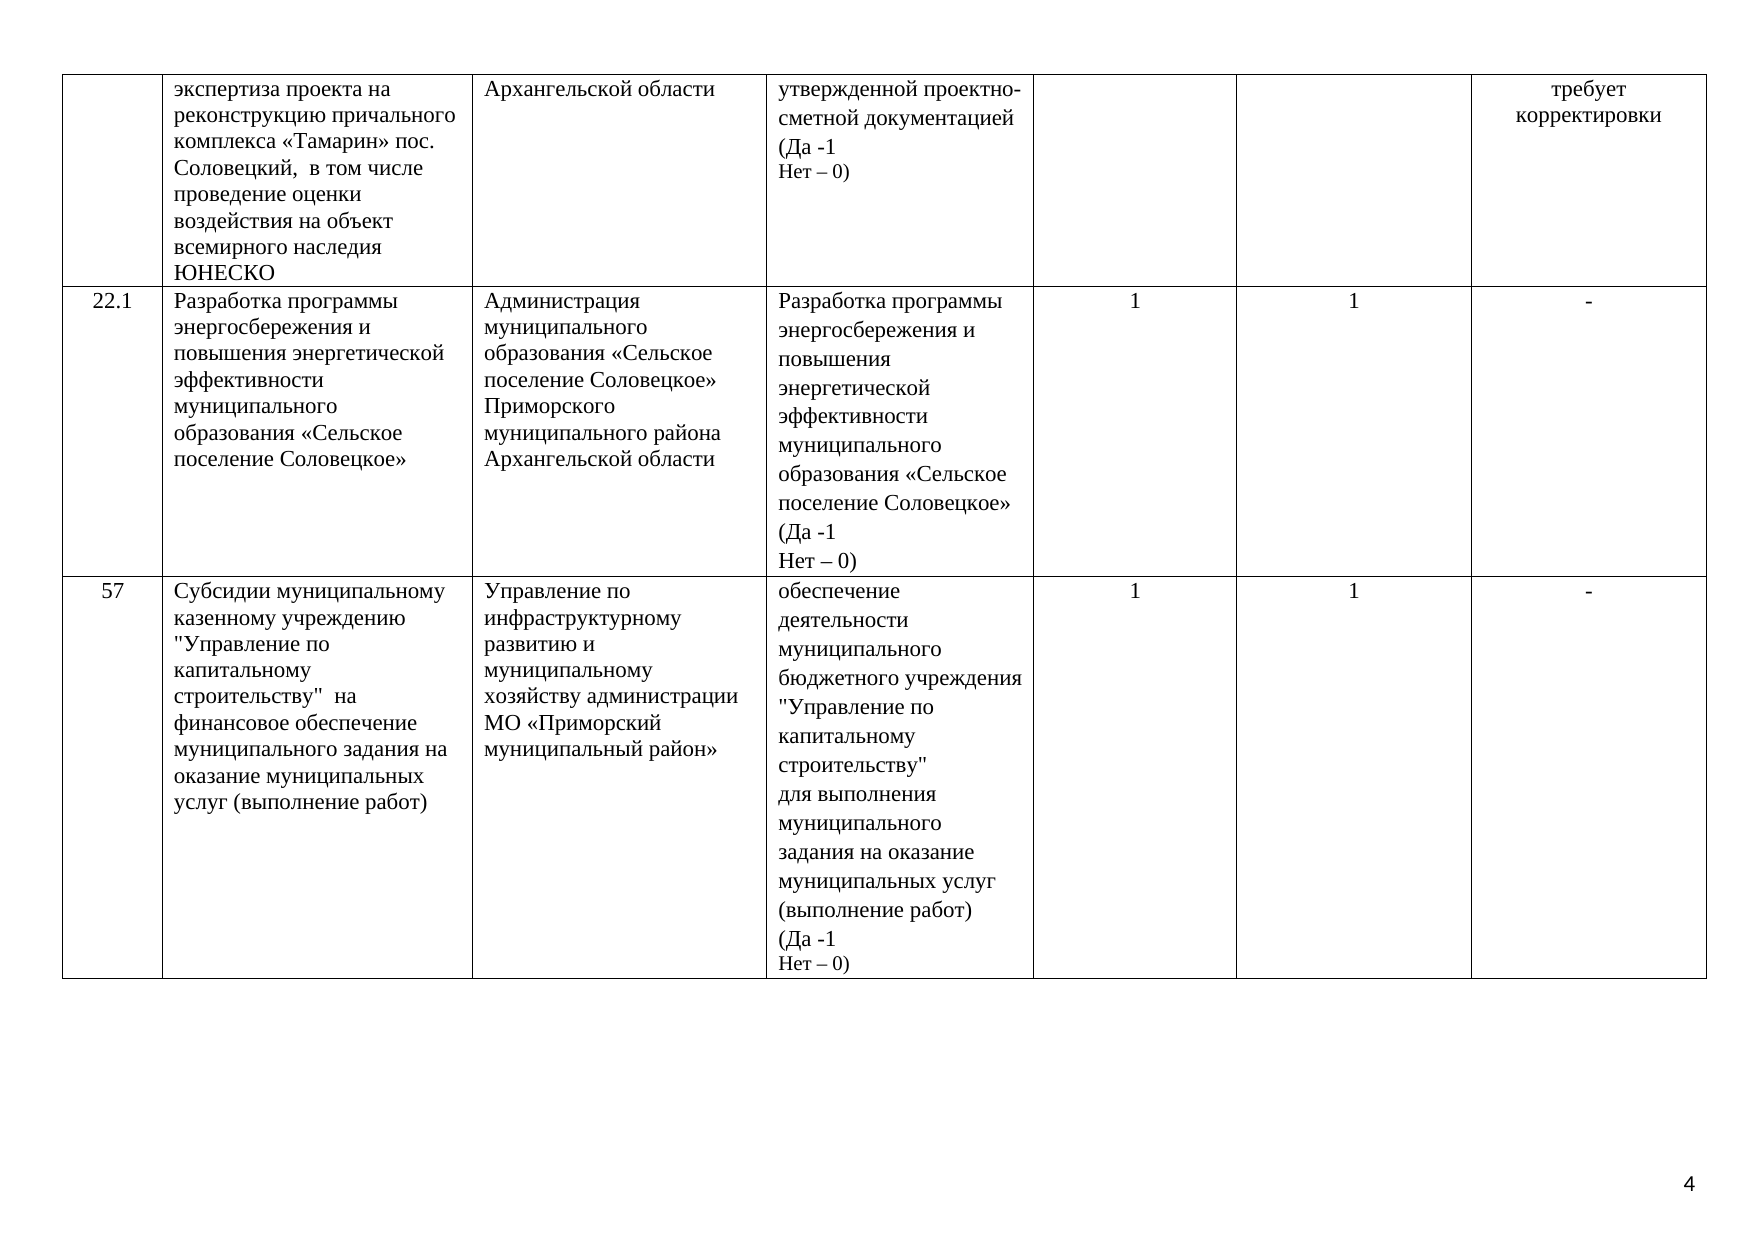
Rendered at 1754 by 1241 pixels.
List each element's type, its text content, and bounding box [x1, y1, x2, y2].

table_cell - [1472, 577, 1706, 977]
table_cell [1472, 75, 1706, 286]
table_cell 1 [1034, 75, 1236, 286]
table_cell 8 [63, 75, 162, 286]
table_cell Управление по инфраструктурному развитию и муниципальному хозяйству администрации МО «Приморский муниципальный район» [473, 577, 766, 977]
table_cell Субсидии муниципальному казенному учреждению "Управление по капитальному строительству" на финансовое обеспечение муниципального задания на оказание муниципальных услуг (выполнение работ) [163, 577, 472, 977]
table_cell 57 [63, 577, 162, 977]
table_cell 1 [1237, 577, 1471, 977]
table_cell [767, 75, 1033, 286]
table_cell Администрация муниципального образования «Сельское поселение Соловецкое» Приморского муниципального района Архангельской области [473, 287, 766, 576]
table_cell 22.1 [63, 287, 162, 576]
table_cell Разработка программы энергосбережения и повышения энергетической эффективности муниципального образования «Сельское поселение Соловецкое» [163, 287, 472, 576]
table_cell 0 [1237, 75, 1471, 286]
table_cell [473, 75, 766, 286]
table_cell 1 [1034, 577, 1236, 977]
table_cell - [1472, 287, 1706, 576]
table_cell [163, 75, 472, 286]
table_cell 1 [1237, 287, 1471, 576]
table_cell 1 [1034, 287, 1236, 576]
table_cell Разработка программы энергосбережения и повышения энергетической эффективности муниципального образования «Сельское поселение Соловецкое» (Да -1 Нет – 0) [767, 287, 1033, 576]
table_cell обеспечение деятельности муниципального бюджетного учреждения "Управление по капитальному строительству" для выполнения муниципального задания на оказание муниципальных услуг (выполнение работ) (Да -1 Нет – 0) [767, 577, 1033, 977]
